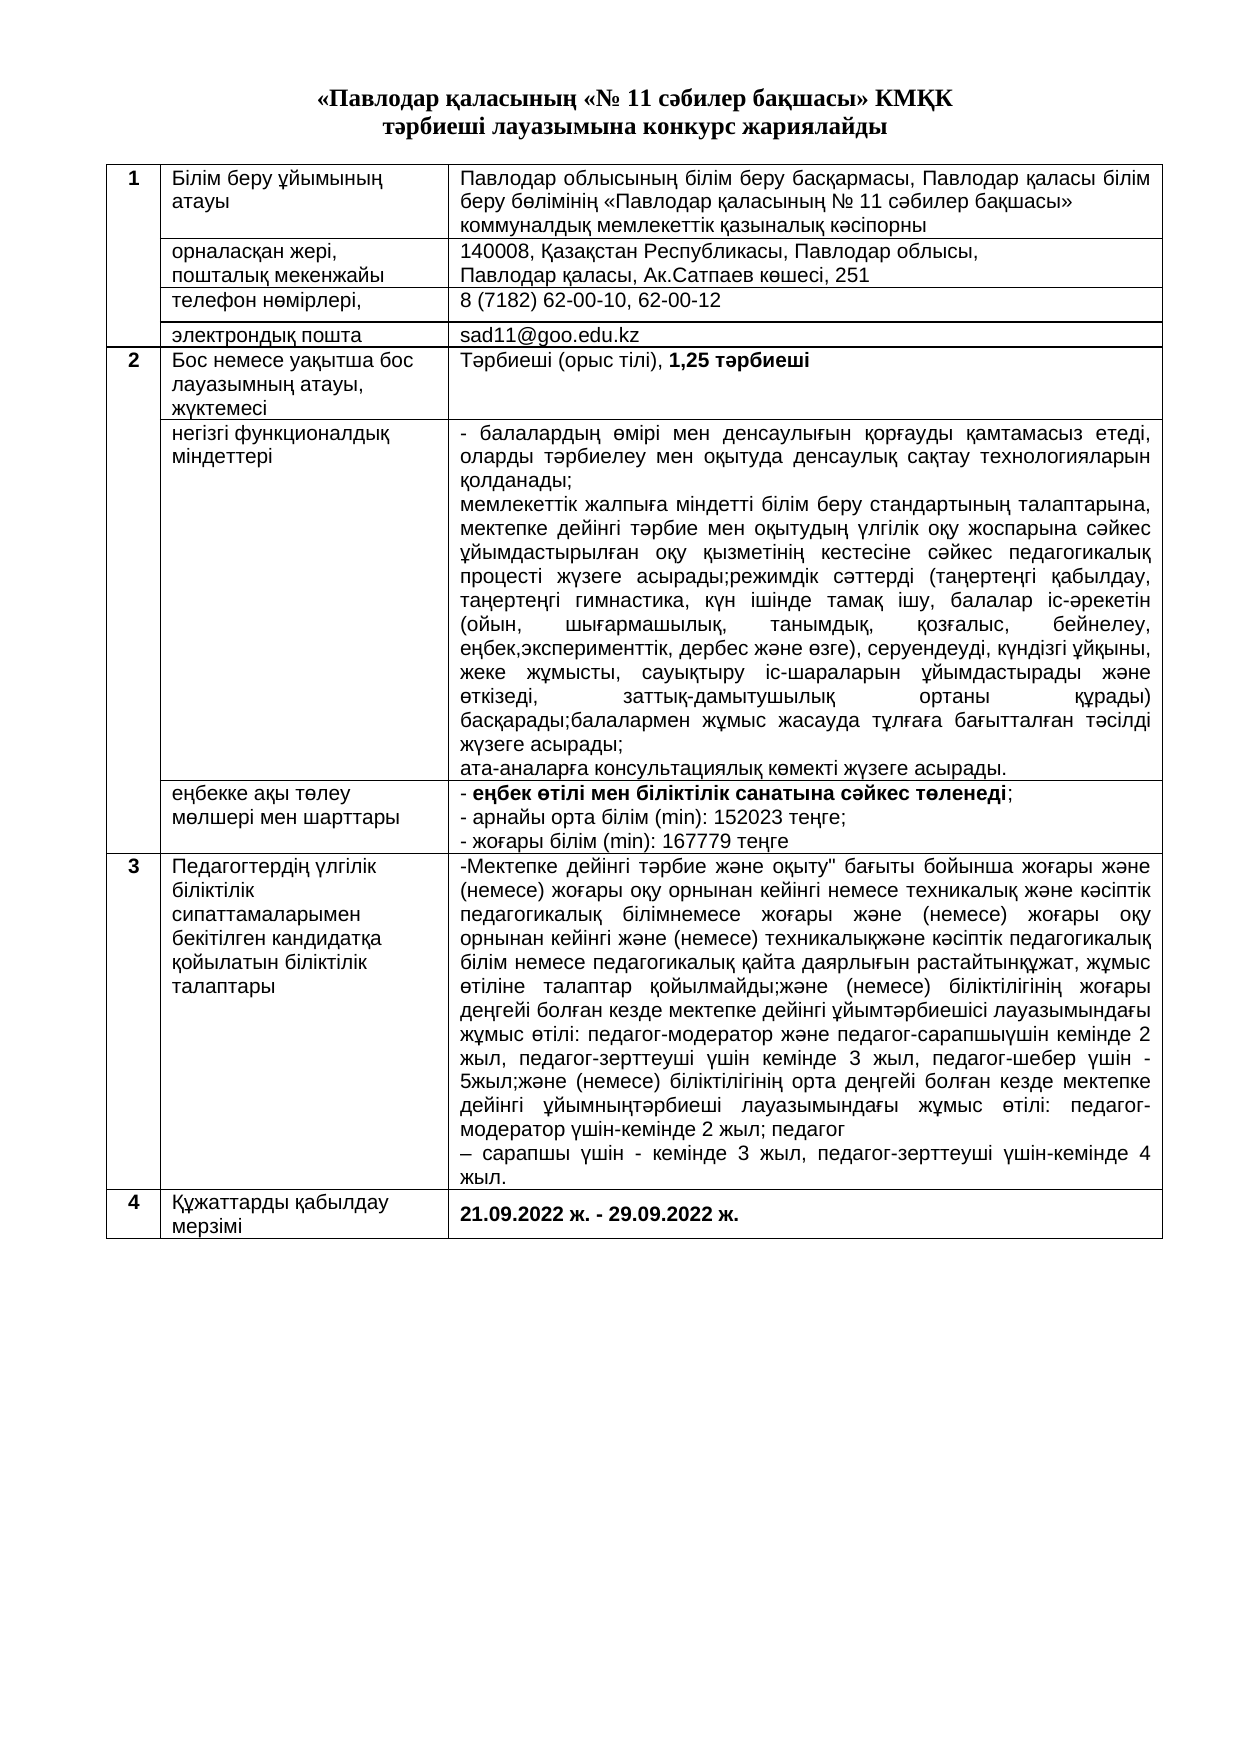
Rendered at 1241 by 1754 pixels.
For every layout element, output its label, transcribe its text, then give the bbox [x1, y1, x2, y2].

table_cell Педагогтердің үлгілік біліктілік сипаттамаларымен бекітілген кандидатқа қойылатын біліктілік талаптары [161, 854, 448, 1189]
table_cell - балалардың өмірі мен денсаулығын қорғауды қамтамасыз етеді, оларды тәрбиелеу мен оқытуда денсаулық сақтау технологияларын қолданады; мемлекеттік жалпыға міндетті білім беру стандартының талаптарына, мектепке дейінгі тәрбие мен оқытудың үлгілік оқу жоспарына сәйкес ұйымдастырылған оқу қызметінің кестесіне сәйкес педагогикалық процесті жүзеге асырады;режимдік сәттерді (таңертеңгі қабылдау, таңертеңгі гимнастика, күн ішінде тамақ ішу, балалар іс-әрекетін (ойын, шығармашылық, танымдық, қозғалыс, бейнелеу, еңбек,эксперименттік, дербес және өзге), серуендеуді, күндізгі ұйқыны, жеке жұмысты, сауықтыру іс-шараларын ұйымдастырады және өткізеді, заттық-дамытушылық ортаны құрады) басқарады;балалармен жұмыс жасауда тұлғаға бағытталған тәсілді жүзеге асырады; ата-аналарға консультациялық көмекті жүзеге асырады. [449, 420, 1162, 780]
table_cell sad11@goo.edu.kz [449, 323, 1162, 346]
table_header 1 [107, 165, 160, 346]
table_cell - еңбек өтілі мен біліктілік санатына сәйкес төленеді; - арнайы орта білім (min): 152023 теңге; - жоғары білім (min): 167779 теңге [449, 781, 1162, 853]
table_cell электрондық пошта [161, 323, 448, 346]
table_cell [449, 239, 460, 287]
table_cell 4 [107, 1190, 160, 1238]
text «Павлодар қаласының «№ 11 сәбилер бақшасы» КМҚК [118, 83, 1152, 111]
table_header Білім беру ұйымының атауы [161, 165, 448, 238]
text тәрбиеші лауазымына конкурс жариялайды [118, 111, 1152, 140]
table_cell 2 [107, 348, 160, 853]
table_cell Құжаттарды қабылдау мерзімі [161, 1190, 448, 1238]
table_cell негізгі функционалдық міндеттері [161, 420, 448, 780]
table_cell орналасқан жері, пошталық мекенжайы [161, 239, 448, 287]
table_cell Бос немесе уақытша бос лауазымның атауы, жүктемесі [161, 348, 448, 419]
table_header Павлодар облысының білім беру басқармасы, Павлодар қаласы білім беру бөлімінің «Павлодар қаласының № 11 сәбилер бақшасы» коммуналдық мемлекеттік қазыналық кәсіпорны [449, 165, 1162, 238]
table_cell 21.09.2022 ж. - 29.09.2022 ж. [449, 1190, 1162, 1238]
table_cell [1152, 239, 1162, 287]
table_cell еңбекке ақы төлеу мөлшері мен шарттары [161, 781, 448, 853]
table_cell Тәрбиеші (орыс тілі), 1,25 тәрбиеші [449, 348, 1162, 419]
table_cell 8 (7182) 62-00-10, 62-00-12 [449, 288, 1162, 321]
table_cell телефон нөмірлері, [161, 288, 448, 321]
table_cell -Мектепке дейінгі тәрбие және оқыту" бағыты бойынша жоғары және (немесе) жоғары оқу орнынан кейінгі немесе техникалық және кәсіптік педагогикалық білімнемесе жоғары және (немесе) жоғары оқу орнынан кейінгі және (немесе) техникалықжәне кәсіптік педагогикалық білім немесе педагогикалық қайта даярлығын растайтынқұжат, жұмыс өтіліне талаптар қойылмайды;және (немесе) біліктілігінің жоғары деңгейі болған кезде мектепке дейінгі ұйымтәрбиешісі лауазымындағы жұмыс өтілі: педагог-модератор және педагог-сарапшыүшін кемінде 2 жыл, педагог-зерттеуші үшін кемінде 3 жыл, педагог-шебер үшін - 5жыл;және (немесе) біліктілігінің орта деңгейі болған кезде мектепке дейінгі ұйымныңтәрбиеші лауазымындағы жұмыс өтілі: педагог-модератор үшін-кемінде 2 жыл; педагог – сарапшы үшін - кемінде 3 жыл, педагог-зерттеуші үшін-кемінде 4 жыл. [449, 854, 1162, 1189]
table_cell 3 [107, 854, 160, 1189]
